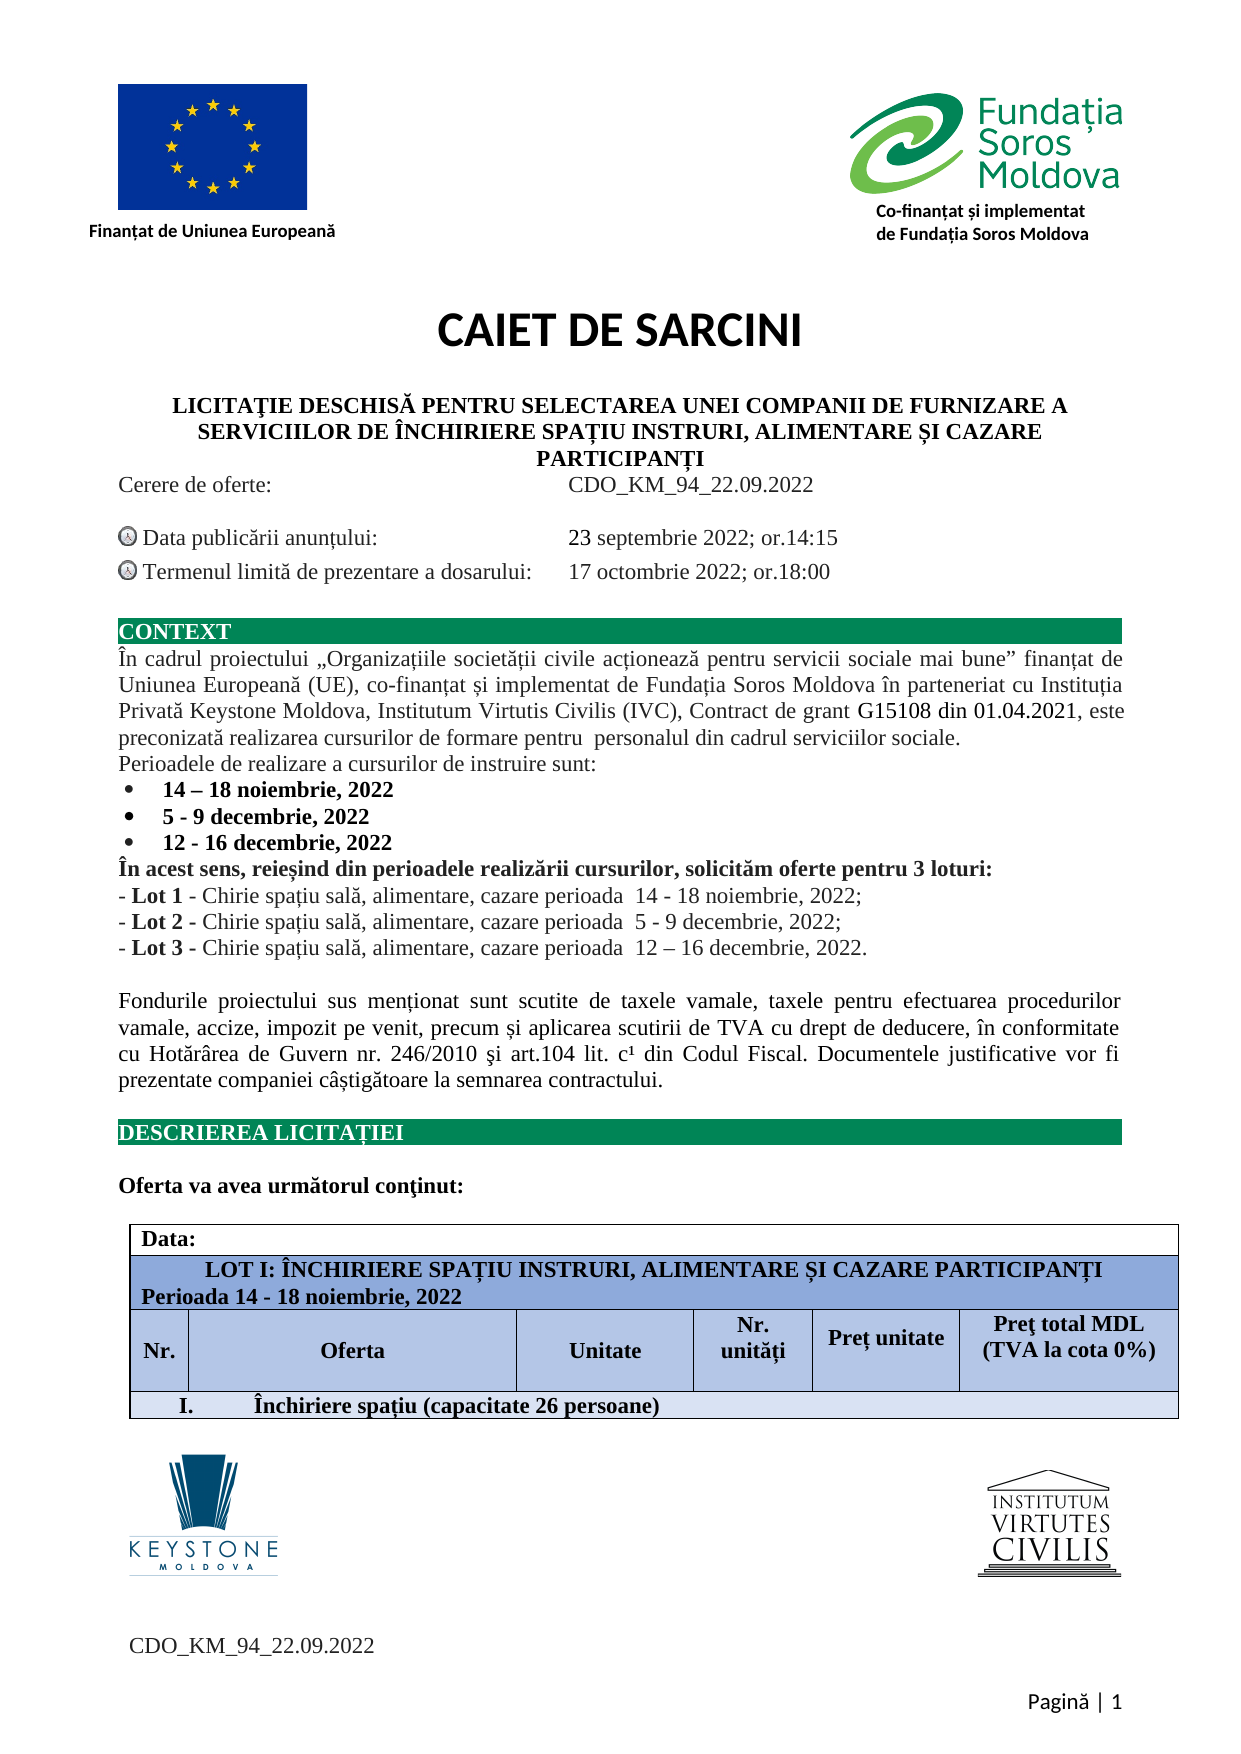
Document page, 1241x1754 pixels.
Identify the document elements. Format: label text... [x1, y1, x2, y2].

text LICITAŢIE DESCHISĂ PENTRU SELECTAREA UNEI COMPANII DE FURNIZARE A SERVICIILOR DE ÎNCHIRIERE SPAȚIU INSTRURI, ALIMENTARE ȘI CAZARE PARTICIPANȚI [118, 392, 1122, 471]
table_cell Nr. unități [694, 1310, 812, 1391]
text Data publicării anunțului: 23 septembrie 2022; or.14:15 [118, 524, 1125, 558]
picture [977, 1470, 1122, 1577]
text CONTEXT [118, 618, 1122, 644]
text - Lot 1 - Chirie spațiu sală, alimentare, cazare perioada 14 - 18 noiembrie, 2022; [118, 882, 1125, 908]
text Oferta va avea următorul conţinut: [118, 1172, 1122, 1198]
picture [118, 526, 137, 546]
text - Lot 2 - Chirie spațiu sală, alimentare, cazare perioada 5 - 9 decembrie, 2022; [118, 908, 1125, 934]
list 5 - 9 decembrie, 2022 [125, 803, 1181, 829]
text În cadrul proiectului „Organizațiile societății civile acționează pentru servicii sociale mai bune” finanțat de Uniunea Europeană (UE), co-finanțat și implementat de Fundația Soros Moldova în parteneriat cu Instituția Privată Keystone Moldova, Institutum Virtutis Civilis (IVC), Contract de grant G15108 din 01.04.2021, este preconizată realizarea cursurilor de formare pentru personalul din cadrul serviciilor sociale. [118, 644, 1125, 750]
table_cell Preţ total MDL (TVA la cota 0%) [960, 1310, 1178, 1391]
picture [128, 1453, 280, 1577]
table_cell Preț unitate [813, 1310, 959, 1391]
picture [850, 93, 1123, 194]
list 14 – 18 noiembrie, 2022 [125, 776, 1125, 803]
text DESCRIEREA LICITAȚIEI [118, 1119, 1122, 1145]
table_cell Oferta [189, 1310, 516, 1391]
text Fondurile proiectului sus menționat sunt scutite de taxele vamale, taxele pentru efectuarea procedurilor vamale, accize, impozit pe venit, precum și aplicarea scutirii de TVA cu drept de deducere, în conformitate cu Hotărârea de Guvern nr. 246/2010 şi art.104 lit. c¹ din Codul Fiscal. Documentele justificative vor fi prezentate companiei câștigătoare la semnarea contractului. [118, 987, 1122, 1093]
text - Lot 3 - Chirie spațiu sală, alimentare, cazare perioada 12 – 16 decembrie, 2022. [118, 934, 1125, 961]
picture [118, 560, 137, 580]
table_cell Nr. [131, 1310, 188, 1391]
text Perioadele de realizare a cursurilor de instruire sunt: [118, 750, 1125, 776]
text Cerere de oferte: CDO_KM_94_22.09.2022 [118, 471, 1125, 497]
table_cell Închiriere spațiu (capacitate 26 persoane) [131, 1392, 1178, 1418]
table_cell Unitate [517, 1310, 693, 1391]
text În acest sens, reieșind din perioadele realizării cursurilor, solicităm oferte pentru 3 loturi: [118, 855, 1125, 882]
table_header Data: [131, 1225, 1178, 1255]
text Termenul limită de prezentare a dosarului: 17 octombrie 2022; or.18:00 [118, 558, 1125, 592]
picture [118, 84, 308, 210]
list 12 - 16 decembrie, 2022 [125, 829, 1125, 855]
table_cell LOT I: ÎNCHIRIERE SPAȚIU INSTRURI, ALIMENTARE ȘI CAZARE PARTICIPANȚI Perioada 14 - 18 noiembrie, 2022 [131, 1256, 1178, 1309]
subtitle CAIET DE SARCINI [118, 298, 1122, 359]
